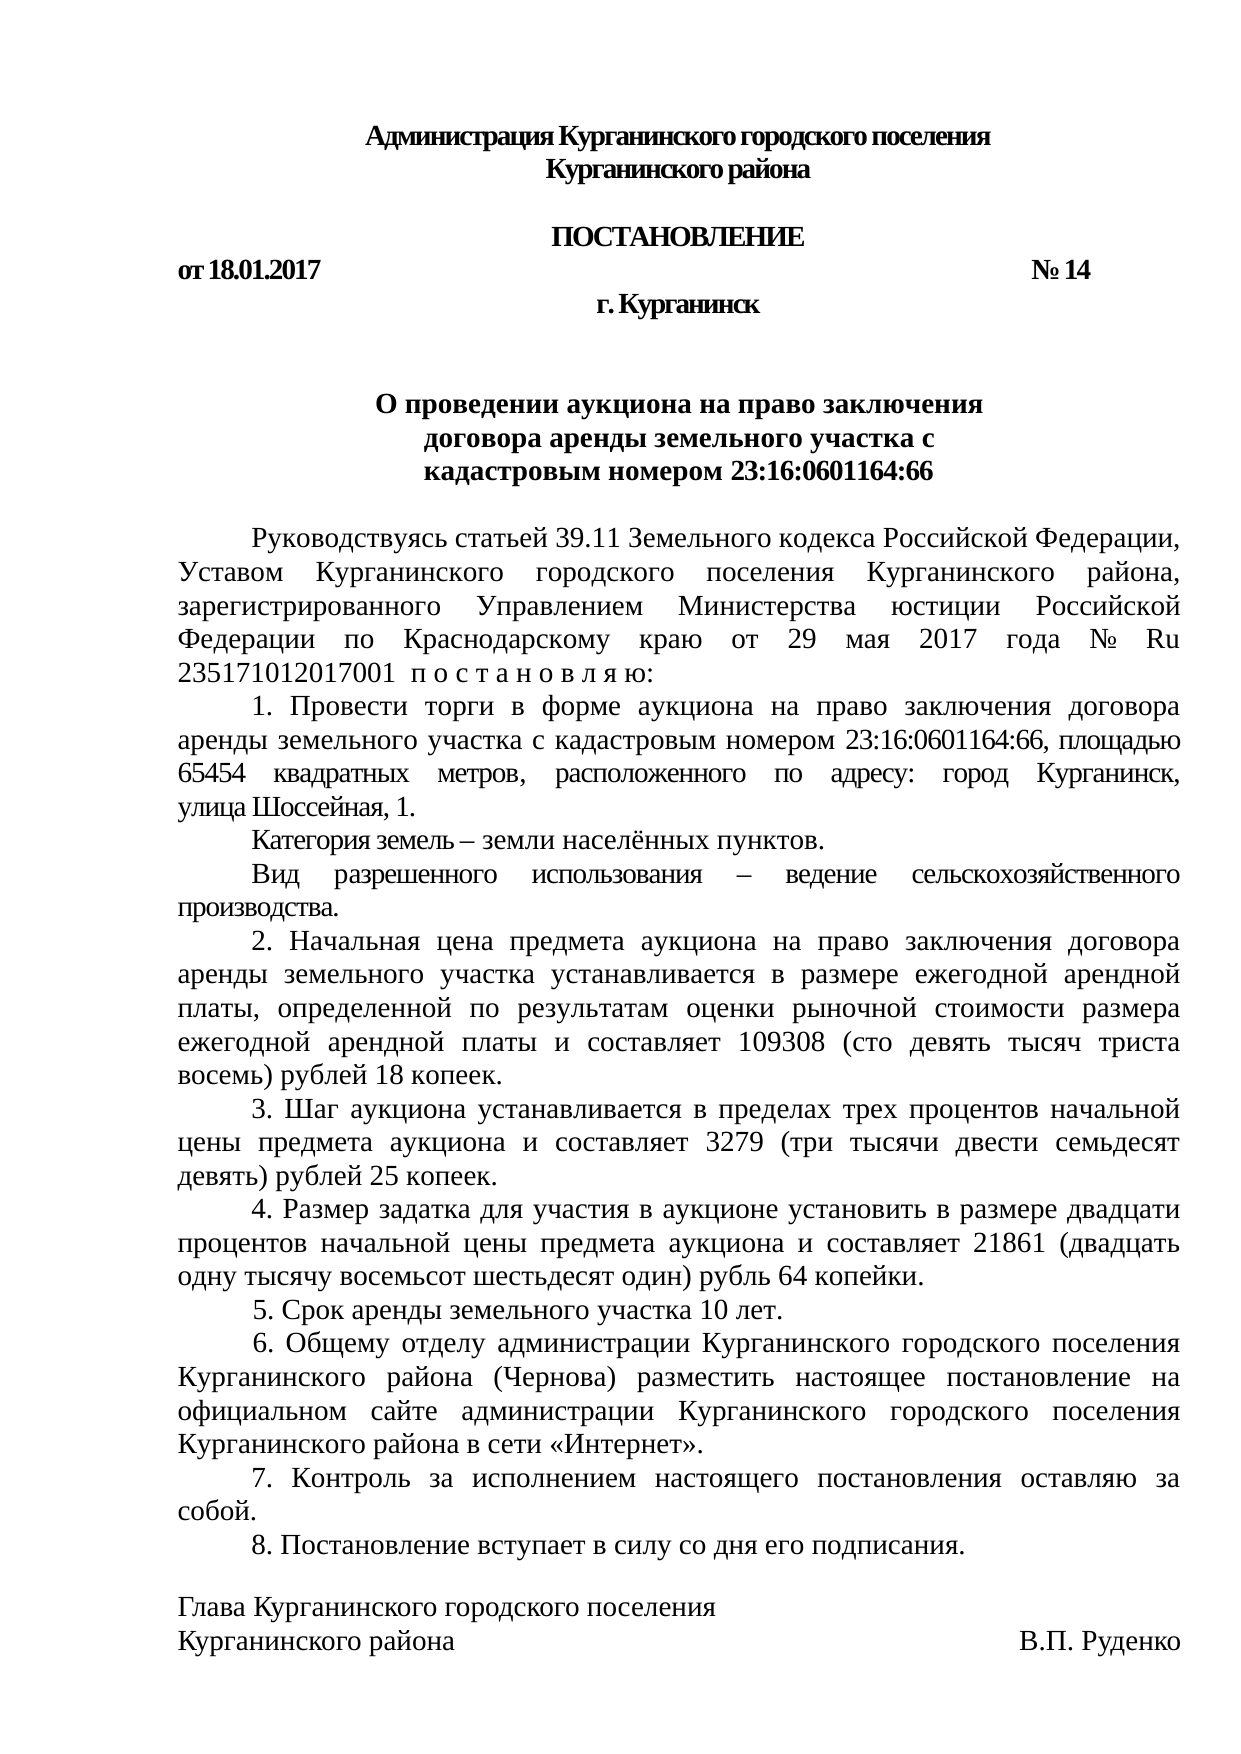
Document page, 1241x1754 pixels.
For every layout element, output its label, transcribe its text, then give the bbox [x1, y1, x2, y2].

text 6. Общему отделу администрации Курганинского городского поселения Курганинского района (Чернова) разместить настоящее постановление на официальном сайте администрации Курганинского городского поселения Курганинского района в сети «Интернет». [177, 1326, 1181, 1460]
text Категория земель – земли населённых пунктов. [177, 822, 1181, 856]
text Администрация Курганинского городского поселения [177, 118, 1181, 152]
text Вид разрешенного использования – ведение сельскохозяйственного производства. [177, 856, 1181, 923]
text Курганинского района [177, 152, 1181, 185]
list 2. Начальная цена предмета аукциона на право заключения договора аренды земельного участка устанавливается в размере ежегодной арендной платы, определенной по результатам оценки рыночной стоимости размера ежегодной арендной платы и составляет 109308 (сто девять тысяч триста восемь) рублей 18 копеек. [177, 923, 1181, 1091]
text 7. Контроль за исполнением настоящего постановления оставляю за собой. [177, 1460, 1181, 1527]
text кадастровым номером 23:16:0601164:66 [177, 453, 1181, 487]
text от 18.01.2017 № 14 [177, 252, 1181, 286]
text 3. Шаг аукциона устанавливается в пределах трех процентов начальной цены предмета аукциона и составляет 3279 (три тысячи двести семьдесят девять) рублей 25 копеек. [177, 1091, 1181, 1191]
text Курганинского района В.П. Руденко [177, 1623, 1181, 1656]
text Руководствуясь статьей 39.11 Земельного кодекса Российской Федерации, Уставом Курганинского городского поселения Курганинского района, зарегистрированного Управлением Министерства юстиции Российской Федерации по Краснодарскому краю от 29 мая 2017 года № Ru 235171012017001 п о с т а н о в л я ю: [177, 521, 1181, 688]
text ПОСТАНОВЛЕНИЕ [177, 219, 1181, 252]
text 8. Постановление вступает в силу со дня его подписания. [177, 1527, 1181, 1560]
text О проведении аукциона на право заключения [177, 386, 1181, 420]
text Глава Курганинского городского поселения [177, 1589, 1181, 1623]
text 5. Срок аренды земельного участка 10 лет. [177, 1292, 1181, 1326]
text договора аренды земельного участка с [177, 420, 1181, 453]
text 4. Размер задатка для участия в аукционе установить в размере двадцати процентов начальной цены предмета аукциона и составляет 21861 (двадцать одну тысячу восемьсот шестьдесят один) рубль 64 копейки. [177, 1191, 1181, 1292]
text г. Курганинск [177, 286, 1181, 319]
text 1. Провести торги в форме аукциона на право заключения договора аренды земельного участка с кадастровым номером 23:16:0601164:66, площадью 65454 квадратных метров, расположенного по адресу: город Курганинск, улица Шоссейная, 1. [177, 688, 1181, 822]
